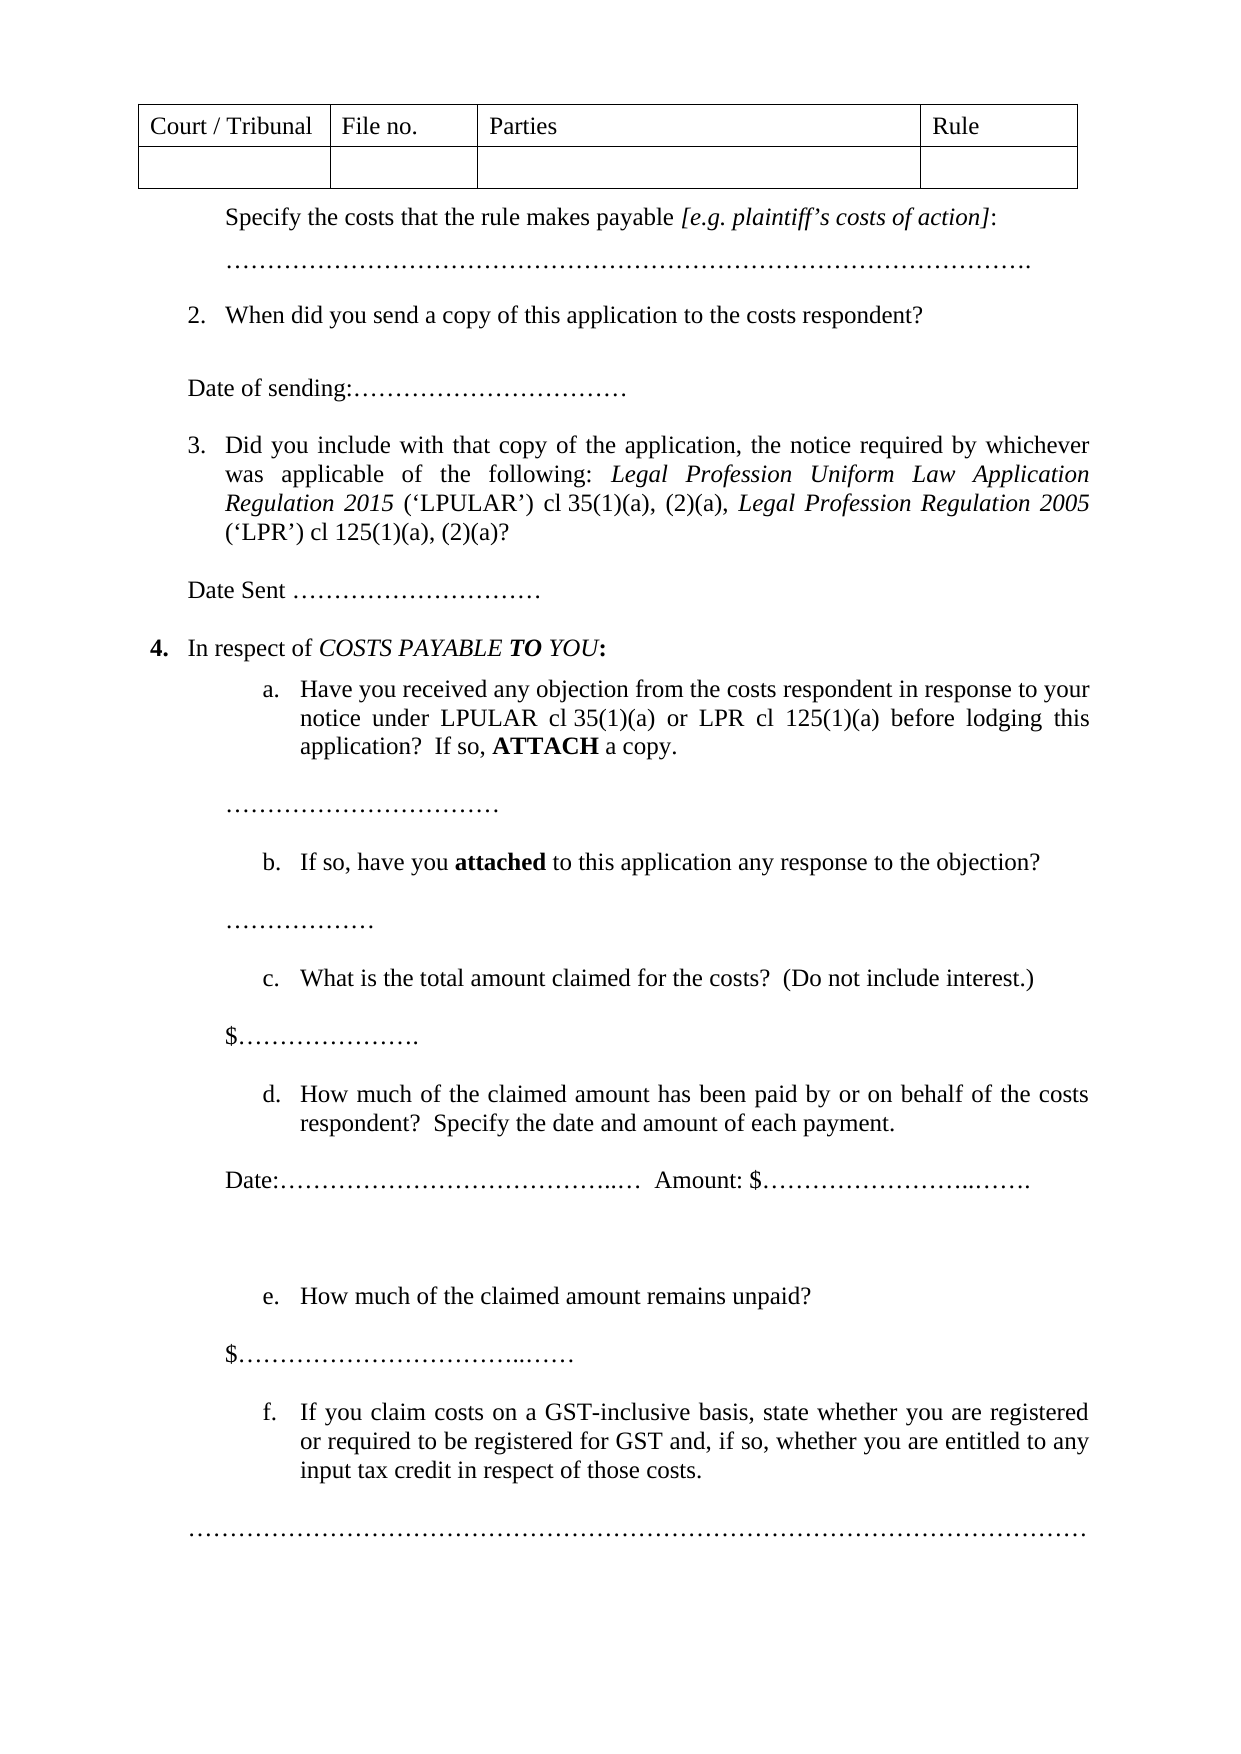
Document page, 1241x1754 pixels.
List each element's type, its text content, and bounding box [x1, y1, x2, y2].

text $…………………. [225, 1021, 1090, 1050]
text ……………………………………………………………………………………………… [187, 1513, 1090, 1541]
table_cell [921, 147, 1077, 188]
text Specify the costs that the rule makes payable [e.g. plaintiff’s costs of action]: ……………………………………………………………………………………. [225, 202, 1090, 273]
list If so, have you attached to this application any response to the objection? [262, 847, 1090, 876]
list How much of the claimed amount has been paid by or on behalf of the costs respondent? Specify the date and amount of each payment. [262, 1079, 1090, 1136]
table_header File no. [331, 105, 477, 146]
list What is the total amount claimed for the costs? (Do not include interest.) [262, 963, 1090, 992]
table_header Court / Tribunal [139, 105, 330, 146]
table_cell [478, 147, 920, 188]
text ……………… [225, 905, 1090, 934]
text 2. When did you send a copy of this application to the costs respondent? [150, 300, 1090, 329]
text …………………………… [225, 789, 1090, 818]
list If you claim costs on a GST-inclusive basis, state whether you are registered or required to be registered for GST and, if so, whether you are entitled to any input tax credit in respect of those costs. [262, 1397, 1090, 1483]
text $……………………………..…… [225, 1339, 1090, 1368]
list How much of the claimed amount remains unpaid? [262, 1281, 1090, 1310]
table_header Parties [478, 105, 920, 146]
list Did you include with that copy of the application, the notice required by whichever was applicable of the following: Legal Profession Uniform Law Application Regulation 2015 (‘LPULAR’) cl 35(1)(a), (2)(a), Legal Profession Regulation 2005 (‘LPR’) cl 125(1)(a), (2)(a)? [187, 431, 1090, 546]
table_cell [331, 147, 477, 188]
list Have you received any objection from the costs respondent in response to your notice under LPULAR cl 35(1)(a) or LPR cl 125(1)(a) before lodging this application? If so, ATTACH a copy. [262, 674, 1090, 760]
text Date of sending:…………………………… [187, 373, 1090, 401]
table_header Rule [921, 105, 1077, 146]
table_cell [139, 147, 330, 188]
text Date:…………………………………..… Amount: $……………………..……. [225, 1166, 1090, 1194]
list In respect of COSTS PAYABLE TO YOU: [150, 633, 1090, 661]
text Date Sent ………………………… [187, 575, 1090, 603]
